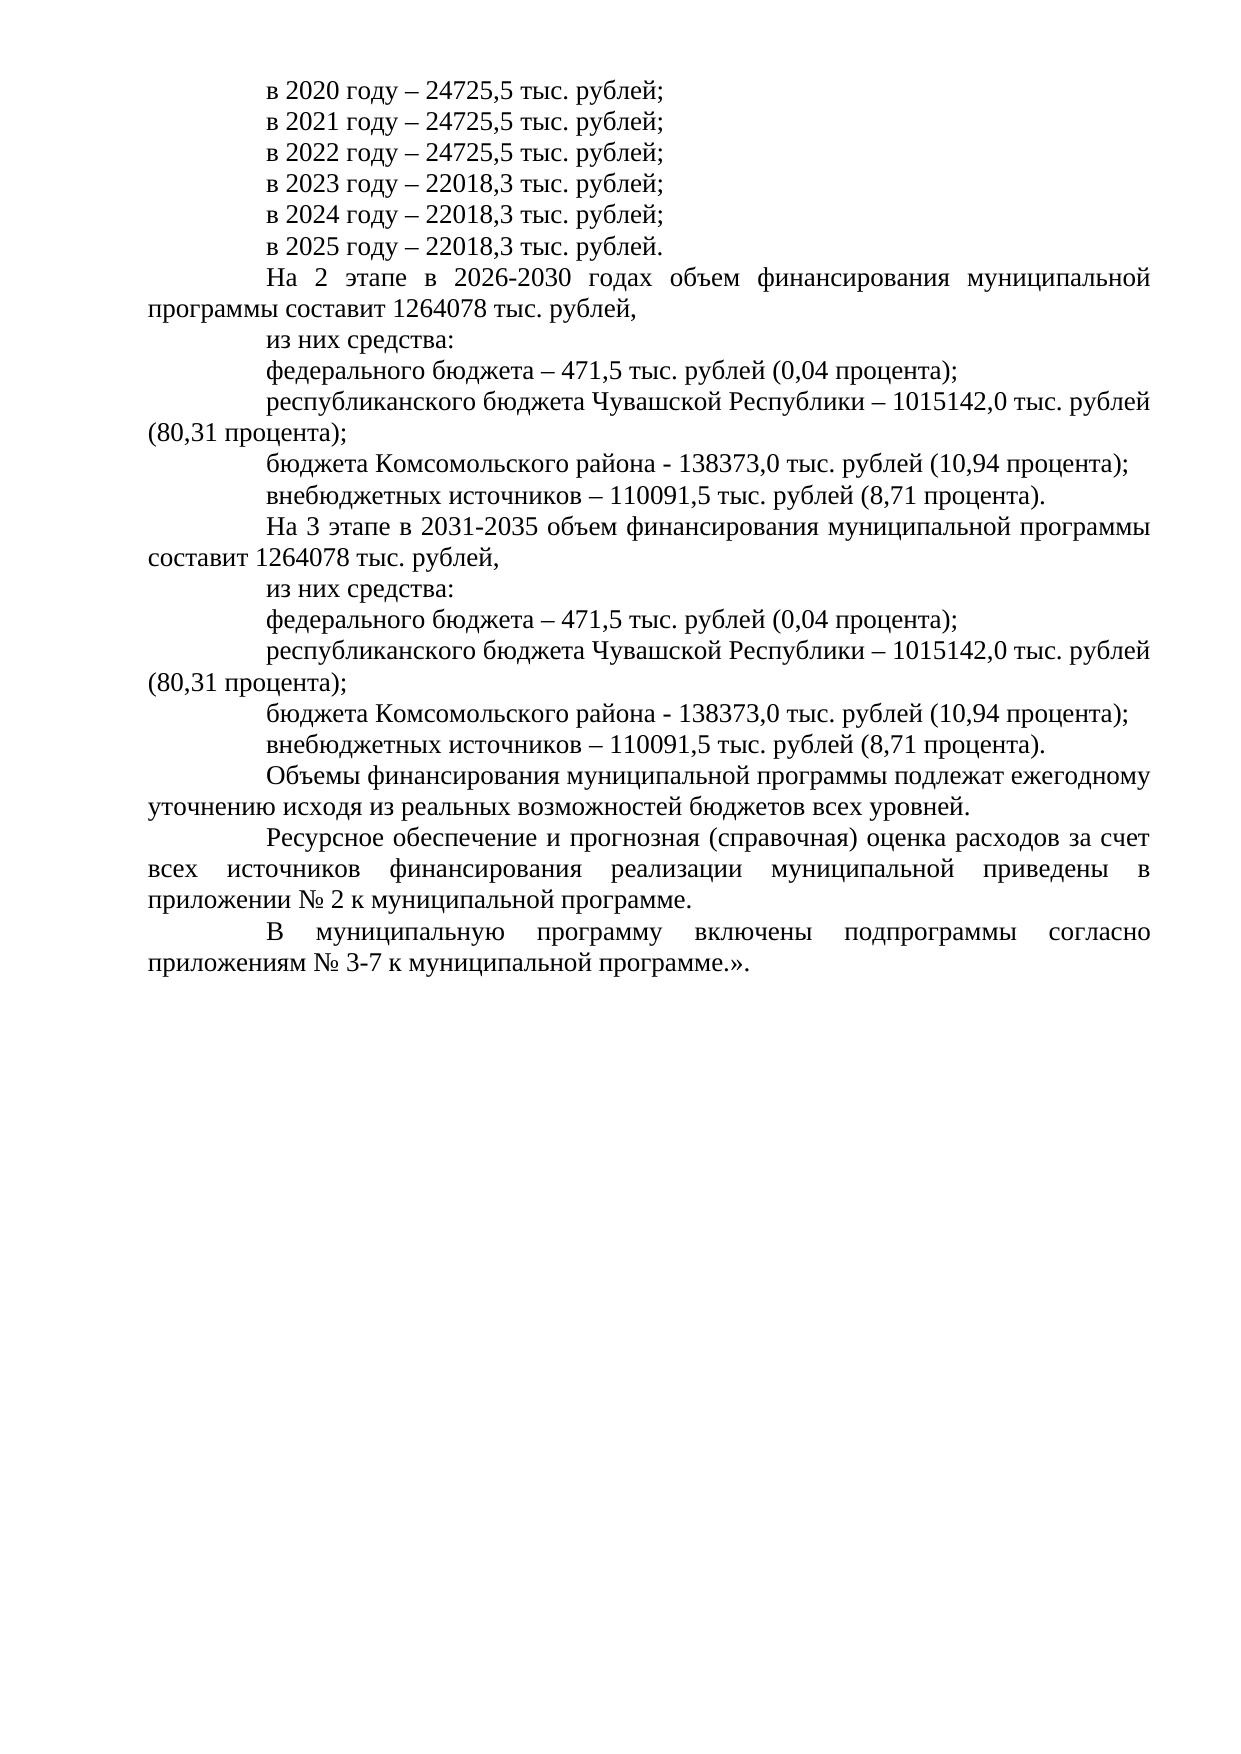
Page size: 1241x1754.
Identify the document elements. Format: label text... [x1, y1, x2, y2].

text в 2023 году – 22018,3 тыс. рублей; [148, 167, 1152, 198]
text федерального бюджета – 471,5 тыс. рублей (0,04 процента); [148, 603, 1152, 634]
text Объемы финансирования муниципальной программы подлежат ежегодному уточнению исходя из реальных возможностей бюджетов всех уровней. [148, 759, 1152, 821]
text федерального бюджета – 471,5 тыс. рублей (0,04 процента); [148, 354, 1152, 385]
text Ресурсное обеспечение и прогнозная (справочная) оценка расходов за счет всех источников финансирования реализации муниципальной приведены в приложении № 2 к муниципальной программе. [148, 821, 1152, 915]
text в 2021 году – 24725,5 тыс. рублей; [148, 105, 1152, 136]
text из них средства: [148, 323, 1152, 354]
text в 2020 году – 24725,5 тыс. рублей; [148, 74, 1152, 105]
text бюджета Комсомольского района - 138373,0 тыс. рублей (10,94 процента); [148, 448, 1152, 479]
text из них средства: [148, 572, 1152, 603]
text внебюджетных источников – 110091,5 тыс. рублей (8,71 процента). [148, 728, 1152, 759]
text в 2022 году – 24725,5 тыс. рублей; [148, 136, 1152, 167]
text бюджета Комсомольского района - 138373,0 тыс. рублей (10,94 процента); [148, 697, 1152, 728]
text республиканского бюджета Чувашской Республики – 1015142,0 тыс. рублей (80,31 процента); [148, 385, 1152, 448]
text в 2025 году – 22018,3 тыс. рублей. [148, 229, 1152, 261]
text На 2 этапе в 2026-2030 годах объем финансирования муниципальной программы составит 1264078 тыс. рублей, [148, 261, 1152, 323]
text внебюджетных источников – 110091,5 тыс. рублей (8,71 процента). [148, 479, 1152, 510]
text В муниципальную программу включены подпрограммы согласно приложениям № 3-7 к муниципальной программе.». [148, 915, 1152, 977]
text На 3 этапе в 2031-2035 объем финансирования муниципальной программы составит 1264078 тыс. рублей, [148, 510, 1152, 572]
text республиканского бюджета Чувашской Республики – 1015142,0 тыс. рублей (80,31 процента); [148, 634, 1152, 697]
text в 2024 году – 22018,3 тыс. рублей; [148, 198, 1152, 229]
